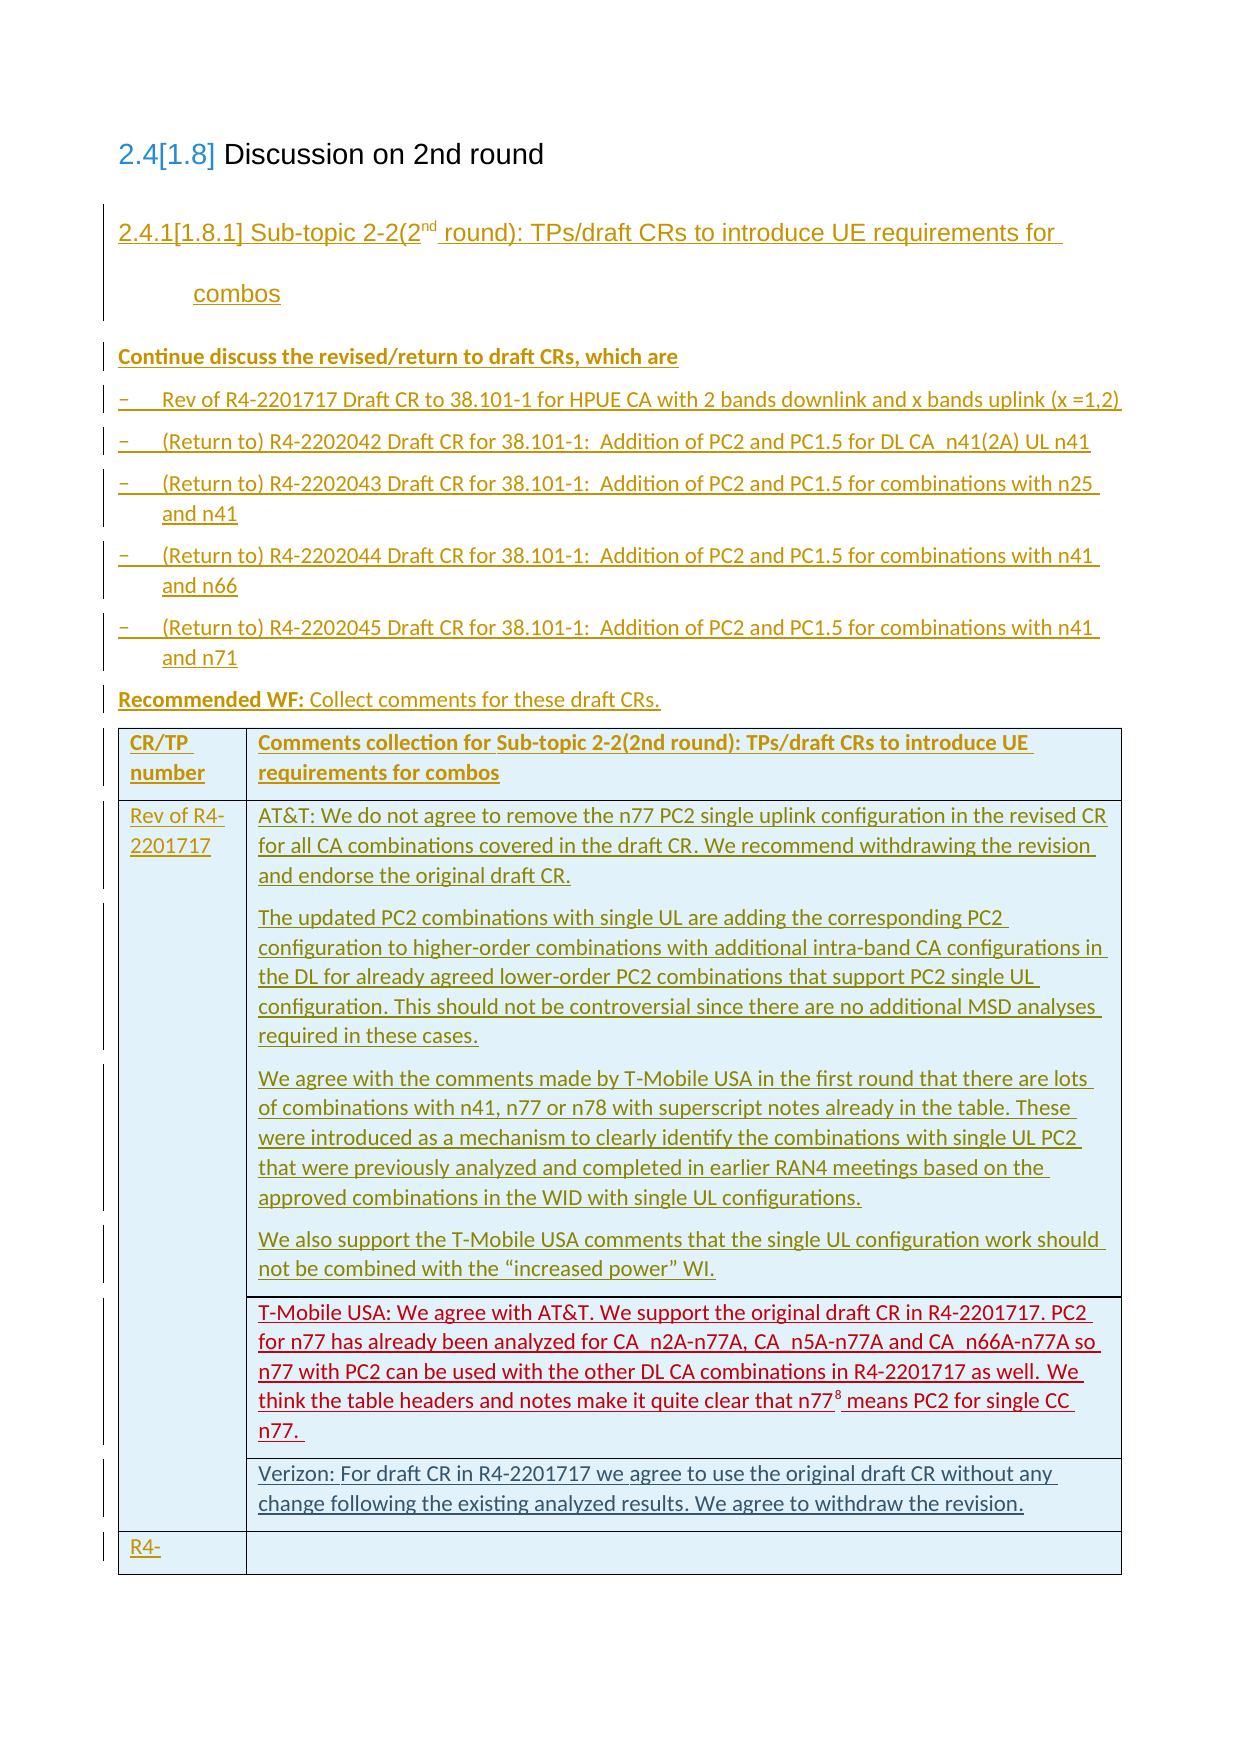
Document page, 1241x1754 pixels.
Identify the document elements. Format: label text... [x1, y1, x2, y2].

subtitle Discussion on 2nd round [118, 126, 1122, 182]
